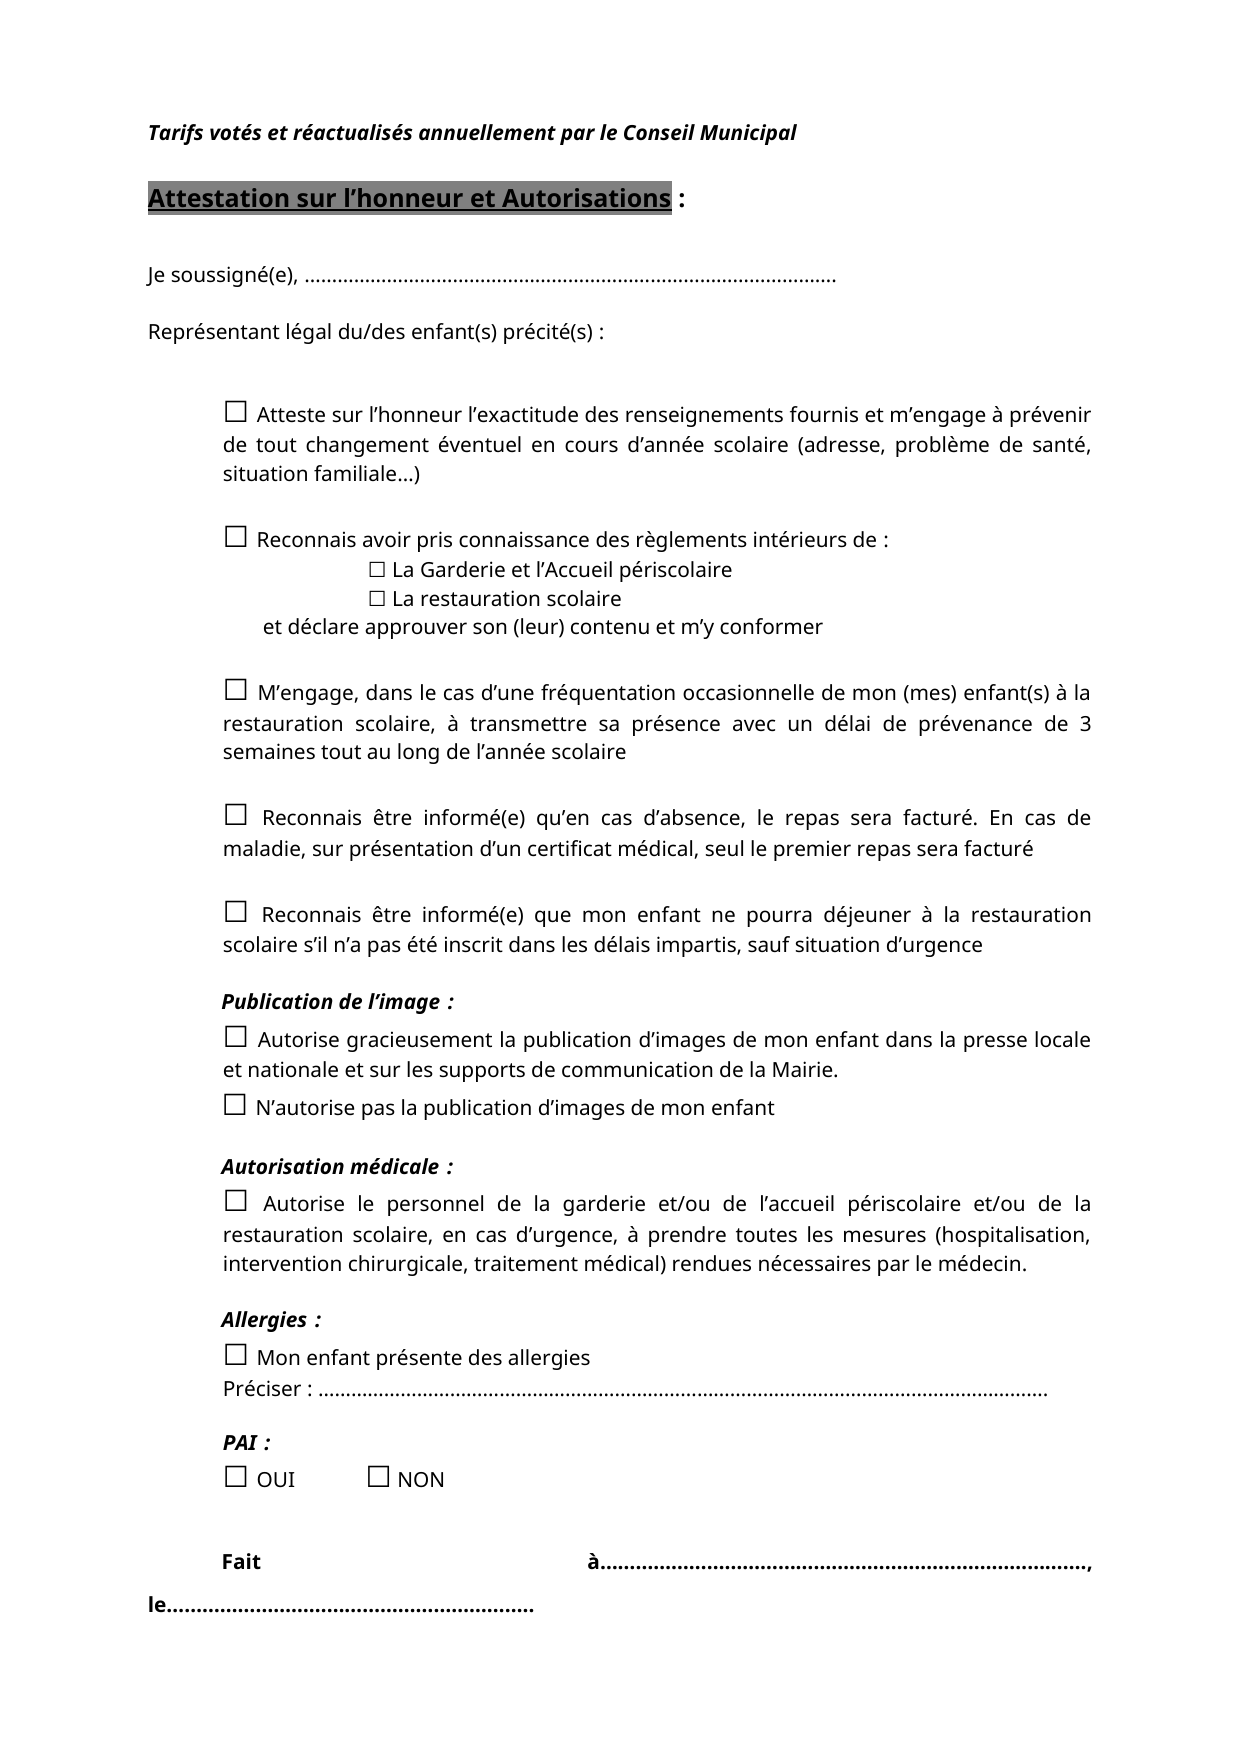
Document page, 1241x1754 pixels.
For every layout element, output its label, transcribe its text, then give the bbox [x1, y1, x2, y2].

text M’engage, dans le cas d’une fréquentation occasionnelle de mon (mes) enfant(s) à la restauration scolaire, à transmettre sa présence avec un délai de prévenance de 3 semaines tout au long de l’année scolaire [223, 669, 1092, 766]
text Autorise le personnel de la garderie et/ou de l’accueil périscolaire et/ou de la restauration scolaire, en cas d’urgence, à prendre toutes les mesures (hospitalisation, intervention chirurgicale, traitement médical) rendues nécessaires par le médecin. [223, 1181, 1092, 1277]
text PAI : [223, 1428, 1092, 1456]
text Fait à………………………………………………………………………., le…………………………………………………….. [148, 1547, 1092, 1618]
text Autorisation médicale : [221, 1152, 1092, 1181]
text Autorise gracieusement la publication d’images de mon enfant dans la presse locale et nationale et sur les supports de communication de [223, 1016, 1092, 1084]
text et déclare approuver son (leur) contenu et m’y conformer [260, 612, 1092, 641]
text Reconnais être informé(e) qu’en cas d’absence, le repas sera facturé. En cas de maladie, sur présentation d’un certificat médical, seul le premier repas sera facturé [223, 794, 1092, 862]
text OUI NON [223, 1456, 1092, 1496]
text Allergies : [221, 1306, 1092, 1334]
text Atteste sur l’honneur l’exactitude des renseignements fournis et m’engage à prévenir de tout changement éventuel en cours d’année scolaire (adresse, problème de santé, situation familiale…) [223, 391, 1092, 487]
text Reconnais être informé(e) que mon enfant ne pourra déjeuner à la restauration scolaire s’il n’a pas été inscrit dans les délais impartis, sauf situation d’urgence [223, 891, 1092, 959]
text La Garderie et l’Accueil périscolaire [295, 556, 1092, 584]
text Préciser : ……………………………………………………………………………………………………………………. [223, 1374, 1092, 1402]
text Publication de l’image : [221, 987, 1092, 1016]
text Mon enfant présente des allergies [223, 1334, 1092, 1374]
text Attestation sur l’honneur et Autorisations : [672, 181, 1092, 215]
text Représentant légal du/des enfant(s) précité(s) : [148, 317, 1092, 345]
text La restauration scolaire [295, 584, 1092, 612]
text Tarifs votés et réactualisés annuellement par le Conseil Municipal [148, 118, 1092, 147]
text Reconnais avoir pris connaissance des règlements intérieurs de : [223, 516, 1092, 556]
text Je soussigné(e), ……………………………………………………………………………………. [148, 260, 1092, 288]
text N’autorise pas la publication d’images de mon enfant [222, 1084, 1092, 1124]
